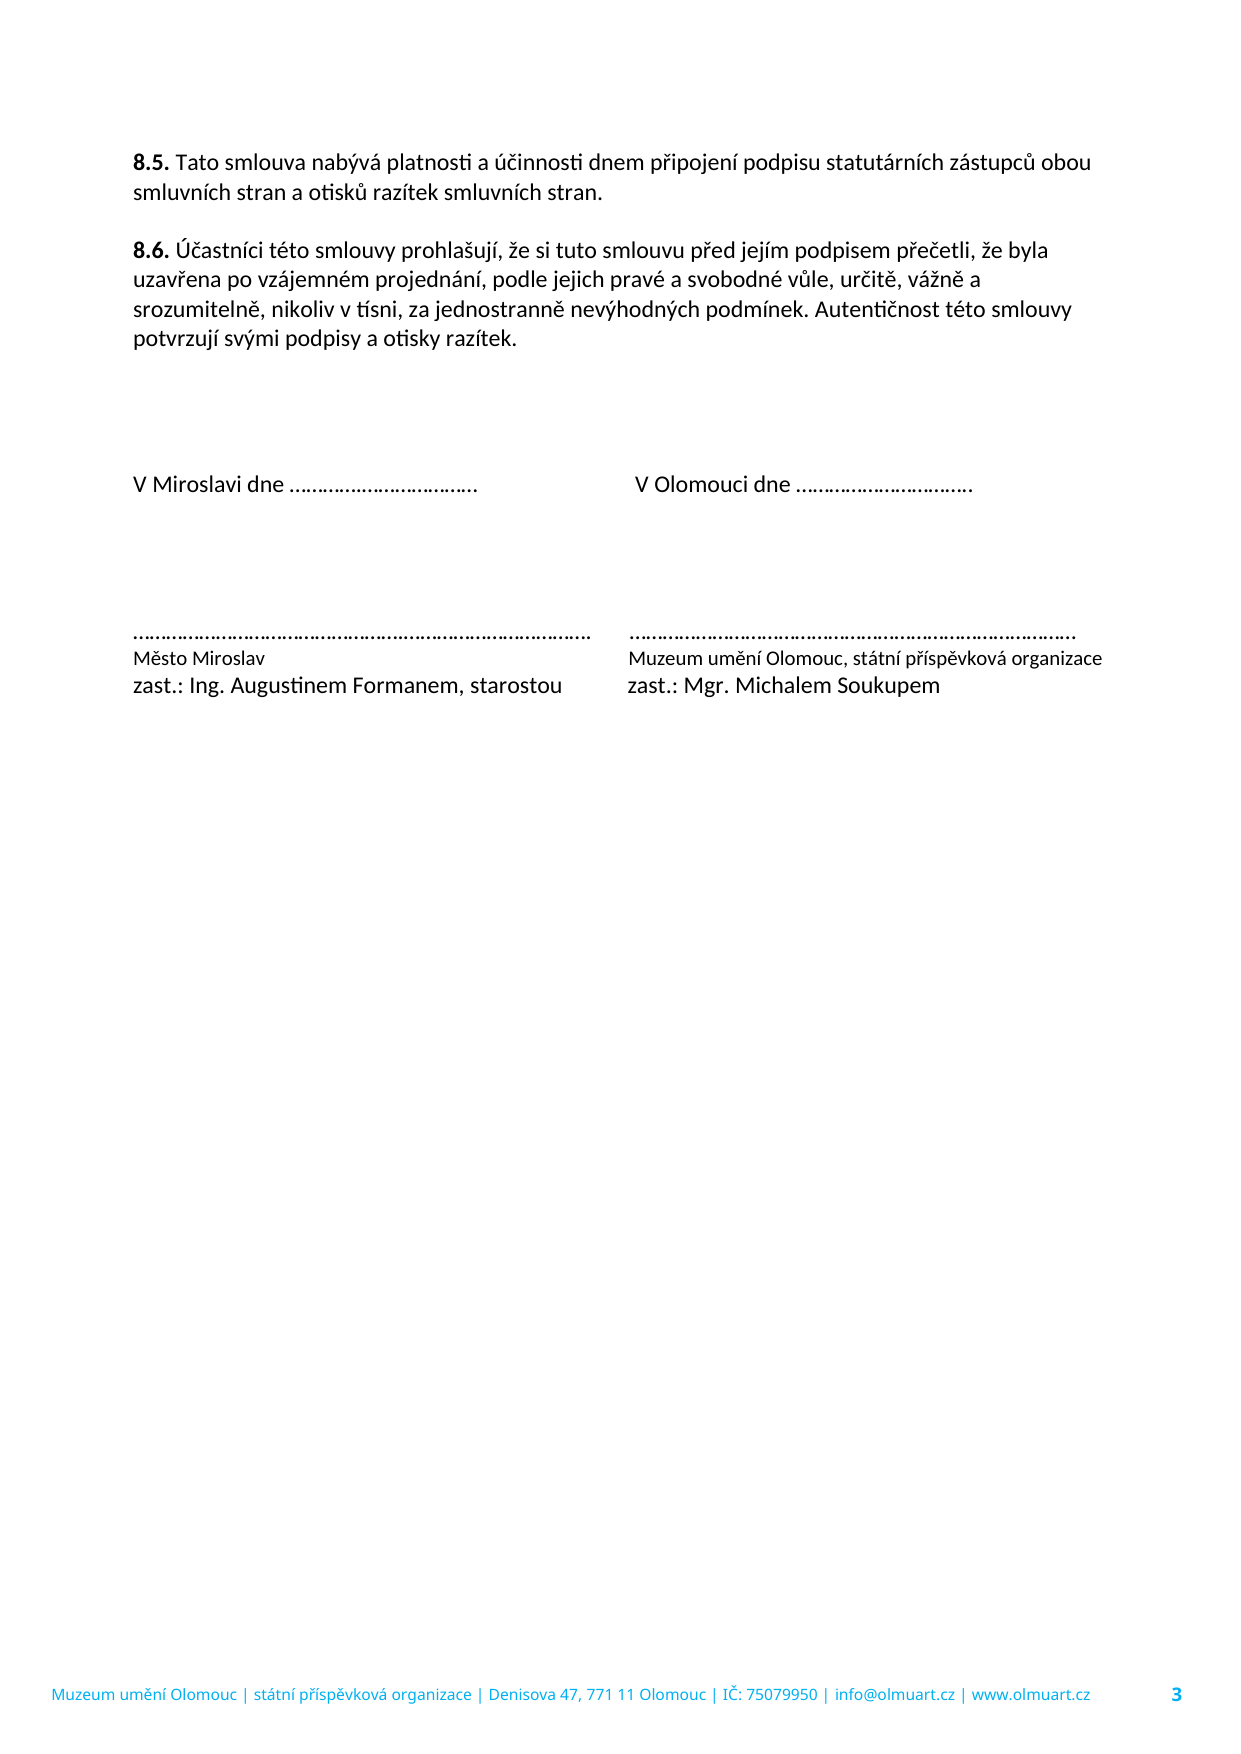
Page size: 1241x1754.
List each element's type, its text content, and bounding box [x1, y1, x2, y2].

text 8.5. Tato smlouva nabývá platnosti a účinnosti dnem připojení podpisu statutárních zástupců obou smluvních stran a otisků razítek smluvních stran. [133, 147, 1107, 206]
text 8.6. Účastníci této smlouvy prohlašují, že si tuto smlouvu před jejím podpisem přečetli, že byla uzavřena po vzájemném projednání, podle jejich pravé a svobodné vůle, určitě, vážně a srozumitelně, nikoliv v tísni, za jednostranně nevýhodných podmínek. Autentičnost této smlouvy potvrzují svými podpisy a otisky razítek. [133, 235, 1107, 352]
text zast.: Ing. Augustinem Formanem, starostou zast.: Mgr. Michalem Soukupem [133, 671, 1107, 700]
text Město Miroslav Muzeum umění Olomouc, státní příspěvková organizace [133, 645, 1107, 671]
text V Miroslavi dne ………….………………… V Olomouci dne ………………………….. [133, 469, 1107, 499]
text ………………………………………….……………………………. ……………………………………………………………………… [133, 616, 1107, 645]
